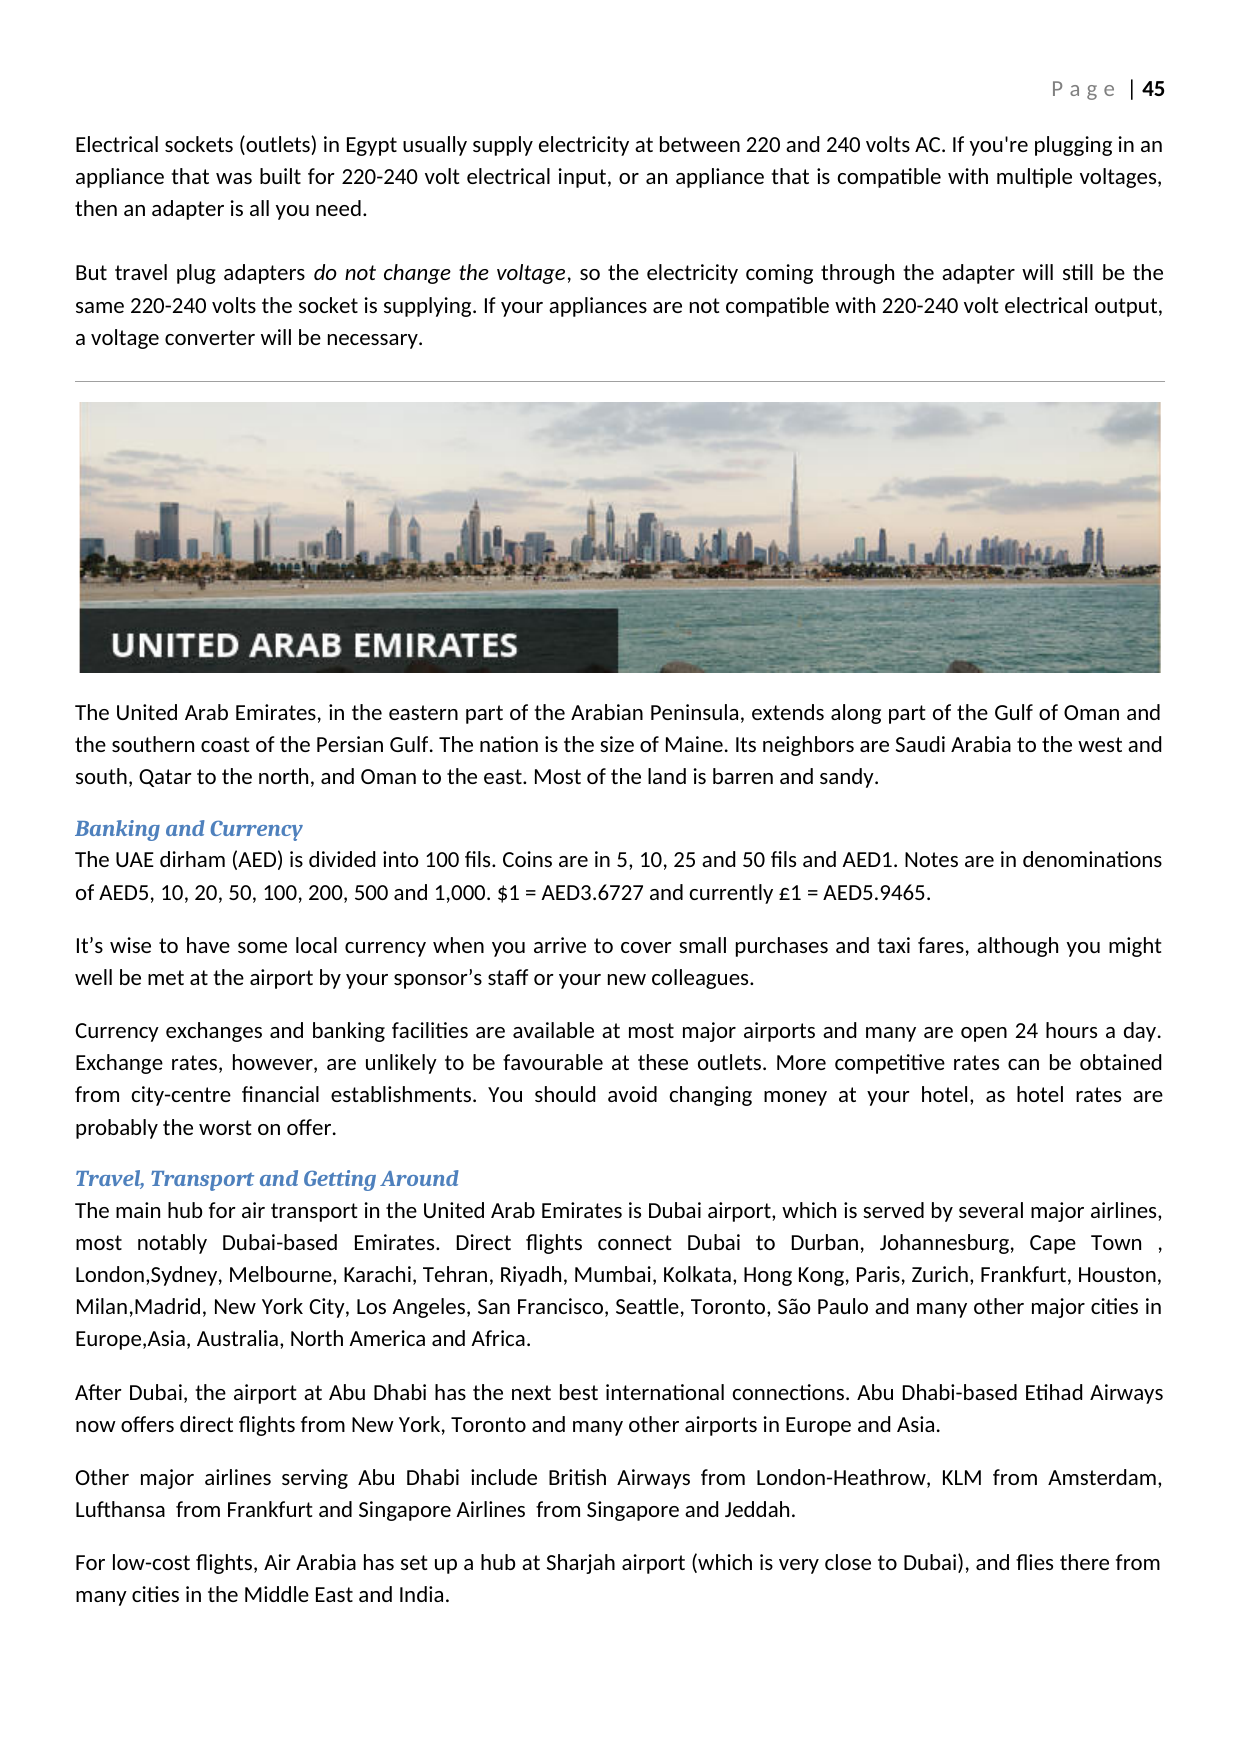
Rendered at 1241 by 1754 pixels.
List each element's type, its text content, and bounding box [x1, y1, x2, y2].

text The main hub for air transport in the United Arab Emirates is Dubai airport, which is served by several major airlines, most notably Dubai-based Emirates. Direct flights connect Dubai to Durban, Johannesburg, Cape Town , London,Sydney, Melbourne, Karachi, Tehran, Riyadh, Mumbai, Kolkata, Hong Kong, Paris, Zurich, Frankfurt, Houston, Milan,Madrid, New York City, Los Angeles, San Francisco, Seattle, Toronto, São Paulo and many other major cities in Europe,Asia, Australia, North America and Africa. [75, 1196, 1165, 1353]
text The United Arab Emirates, in the eastern part of the Arabian Peninsula, extends along part of the Gulf of Oman and the southern coast of the Persian Gulf. The nation is the size of Maine. Its neighbors are Saudi Arabia to the west and south, Qatar to the north, and Oman to the east. Most of the land is barren and sandy. [75, 698, 1165, 790]
text For low-cost flights, Air Arabia has set up a hub at Sharjah airport (which is very close to Dubai), and flies there from many cities in the Middle East and India. [75, 1548, 1165, 1608]
text Other major airlines serving Abu Dhabi include British Airways from London-Heathrow, KLM from Amsterdam, Lufthansa from Frankfurt and Singapore Airlines from Singapore and Jeddah. [75, 1463, 1165, 1523]
text Electrical sockets (outlets) in Egypt usually supply electricity at between 220 and 240 volts AC. If you're plugging in an appliance that was built for 220-240 volt electrical input, or an appliance that is compatible with multiple voltages, then an adapter is all you need. But travel plug adapters do not change the voltage, so the electricity coming through the adapter will still be the same 220-240 volts the socket is supplying. If your appliances are not compatible with 220-240 volt electrical output, a voltage converter will be necessary. [75, 130, 1165, 351]
subtitle Travel, Transport and Getting Around [75, 1166, 1165, 1192]
text Currency exchanges and banking facilities are available at most major airports and many are open 24 hours a day. Exchange rates, however, are unlikely to be favourable at these outlets. More competitive rates can be obtained from city-centre financial establishments. You should avoid changing money at your hotel, as hotel rates are probably the worst on offer. [75, 1016, 1165, 1141]
subtitle Banking and Currency [75, 815, 1165, 842]
text The UAE dirham (AED) is divided into 100 fils. Coins are in 5, 10, 25 and 50 fils and AED1. Notes are in denominations of AED5, 10, 20, 50, 100, 200, 500 and 1,000. $1 = AED3.6727 and currently £1 = AED5.9465. [75, 846, 1165, 906]
text It’s wise to have some local currency when you arrive to cover small purchases and taxi fares, although you might well be met at the airport by your sponsor’s staff or your new colleagues. [75, 931, 1165, 991]
text After Dubai, the airport at Abu Dhabi has the next best international connections. Abu Dhabi-based Etihad Airways now offers direct flights from New York, Toronto and many other airports in Europe and Asia. [75, 1378, 1165, 1438]
